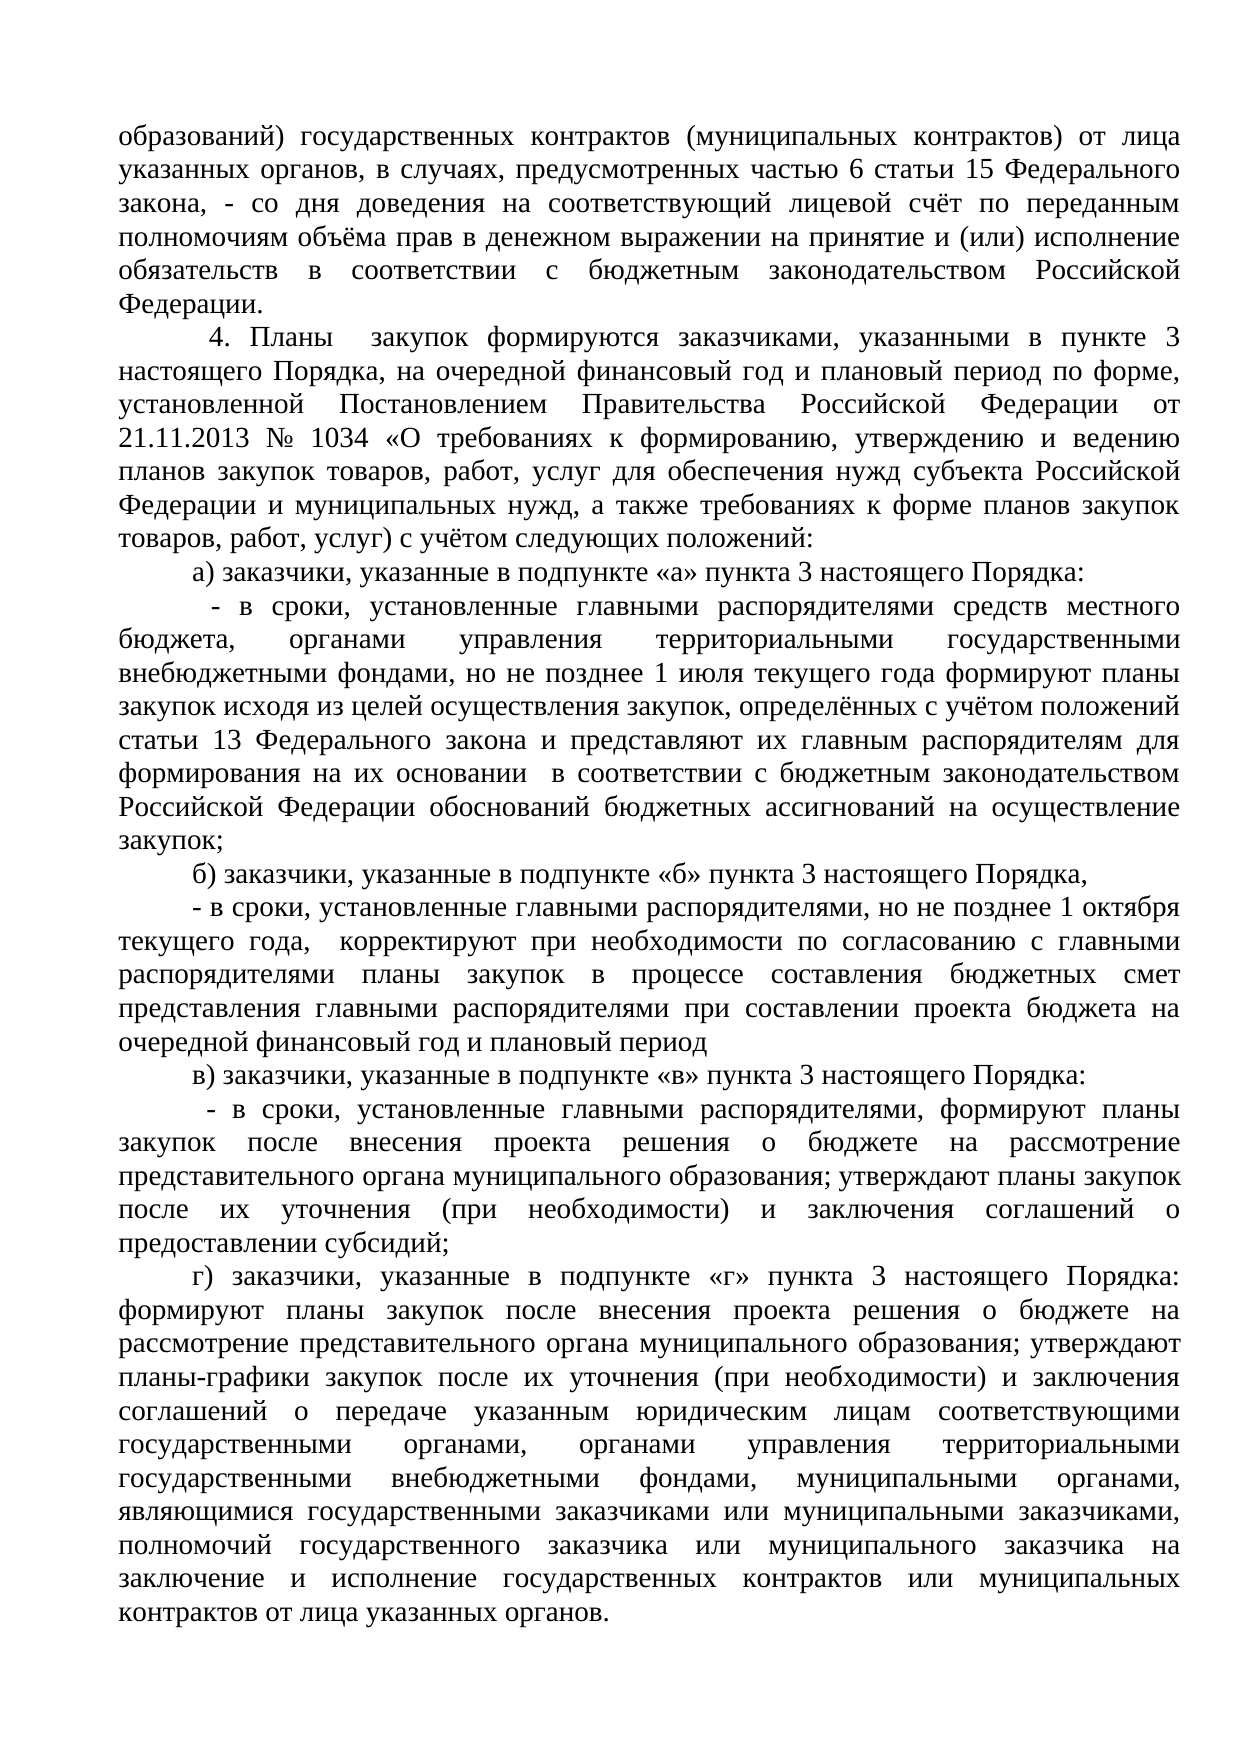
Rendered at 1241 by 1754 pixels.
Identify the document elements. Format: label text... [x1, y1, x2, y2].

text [118, 118, 1181, 319]
text в) заказчики, указанные в подпункте «в» пункта 3 настоящего Порядка: [118, 1057, 1181, 1091]
text г) заказчики, указанные в подпункте «г» пункта 3 настоящего Порядка: формируют планы закупок после внесения проекта решения о бюджете на рассмотрение представительного органа муниципального образования; утверждают планы-графики закупок после их уточнения (при необходимости) и заключения соглашений о передаче указанным юридическим лицам соответствующими государственными органами, органами управления территориальными государственными внебюджетными фондами, муниципальными органами, являющимися государственными заказчиками или муниципальными заказчиками, полномочий государственного заказчика или муниципального заказчика на заключение и исполнение государственных контрактов или муниципальных контрактов от лица указанных органов. [118, 1258, 1181, 1627]
text а) заказчики, указанные в подпункте «а» пункта 3 настоящего Порядка: [118, 554, 1181, 588]
text б) заказчики, указанные в подпункте «б» пункта 3 настоящего Порядка, [118, 856, 1181, 889]
text 4. Планы закупок формируются заказчиками, указанными в пункте 3 настоящего Порядка, на очередной финансовый год и плановый период по форме, установленной Постановлением Правительства Российской Федерации от 21.11.2013 № 1034 «О требованиях к формированию, утверждению и ведению планов закупок товаров, работ, услуг для обеспечения нужд субъекта Российской Федерации и муниципальных нужд, а также требованиях к форме планов закупок товаров, работ, услуг) с учётом следующих положений: [118, 319, 1181, 554]
text - в сроки, установленные главными распорядителями, но не позднее 1 октября текущего года, корректируют при необходимости по согласованию с главными распорядителями планы закупок в процессе составления бюджетных смет представления главными распорядителями при составлении проекта бюджета на очередной финансовый год и плановый период [118, 889, 1181, 1057]
text - в сроки, установленные главными распорядителями, формируют планы закупок после внесения проекта решения о бюджете на рассмотрение представительного органа муниципального образования; утверждают планы закупок после их уточнения (при необходимости) и заключения соглашений о предоставлении субсидий; [118, 1091, 1181, 1258]
text - в сроки, установленные главными распорядителями средств местного бюджета, органами управления территориальными государственными внебюджетными фондами, но не позднее 1 июля текущего года формируют планы закупок исходя из целей осуществления закупок, определённых с учётом положений статьи 13 Федерального закона и представляют их главным распорядителям для формирования на их основании в соответствии с бюджетным законодательством Российской Федерации обоснований бюджетных ассигнований на осуществление закупок; [118, 588, 1181, 856]
